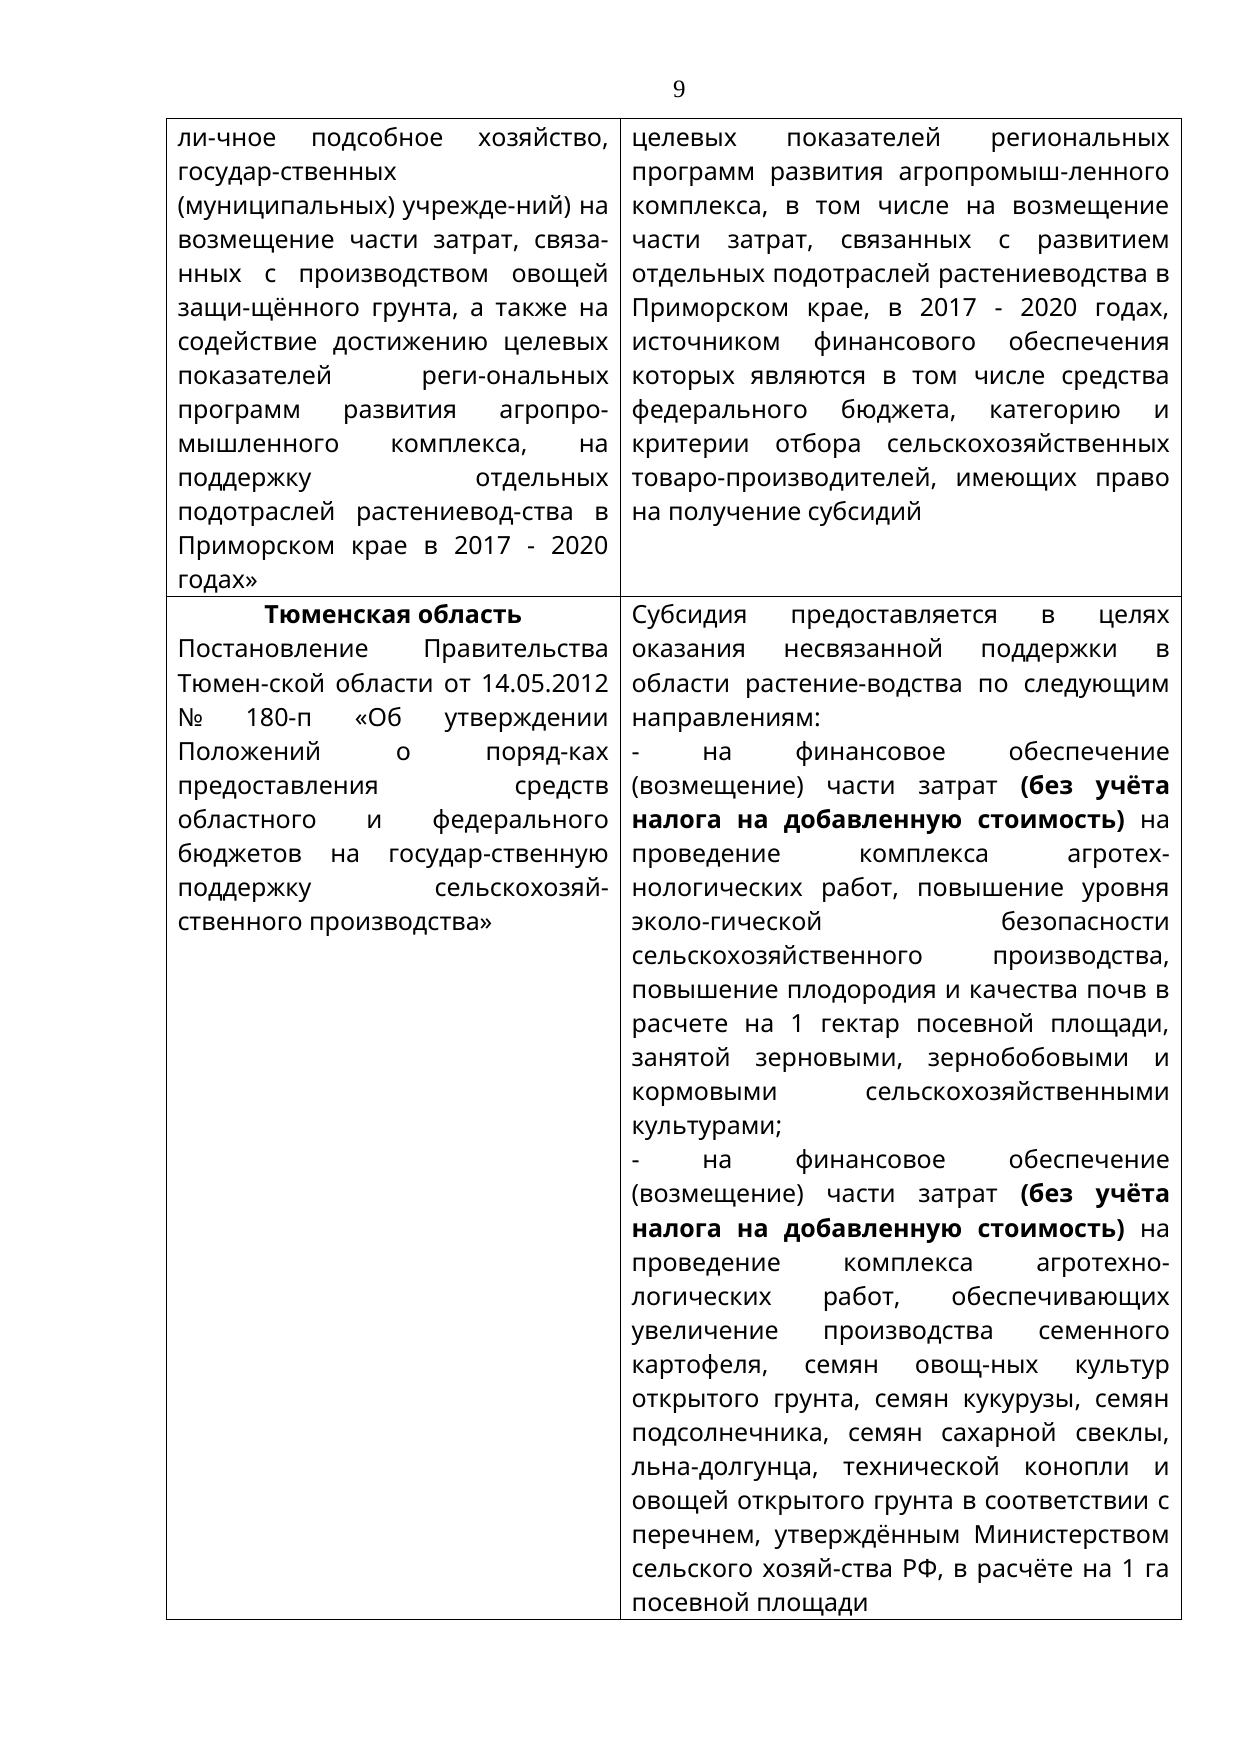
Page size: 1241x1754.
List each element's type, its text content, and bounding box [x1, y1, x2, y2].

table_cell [167, 119, 620, 596]
table_cell Тюменская область Постановление Правительства Тюмен-ской области от 14.05.2012 № 180-п «Об утверждении Положений о поряд-ках предоставления средств областного и федерального бюджетов на государ-ственную поддержку сельскохозяй-ственного производства» [167, 597, 620, 1619]
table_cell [621, 119, 1181, 596]
table_cell Субсидия предоставляется в целях оказания несвязанной поддержки в области растение-водства по следующим направлениям: - на финансовое обеспечение (возмещение) части затрат (без учёта налога на добавленную стоимость) на проведение комплекса агротех-нологических работ, повышение уровня эколо-гической безопасности сельскохозяйственного производства, повышение плодородия и качества почв в расчете на 1 гектар посевной площади, занятой зерновыми, зернобобовыми и кормовыми сельскохозяйственными культурами; - на финансовое обеспечение (возмещение) части затрат (без учёта налога на добавленную стоимость) на проведение комплекса агротехно-логических работ, обеспечивающих увеличение производства семенного картофеля, семян овощ-ных культур открытого грунта, семян кукурузы, семян подсолнечника, семян сахарной свеклы, льна-долгунца, технической конопли и овощей открытого грунта в соответствии с перечнем, утверждённым Министерством сельского хозяй-ства РФ, в расчёте на 1 га посевной площади [621, 597, 1181, 1619]
